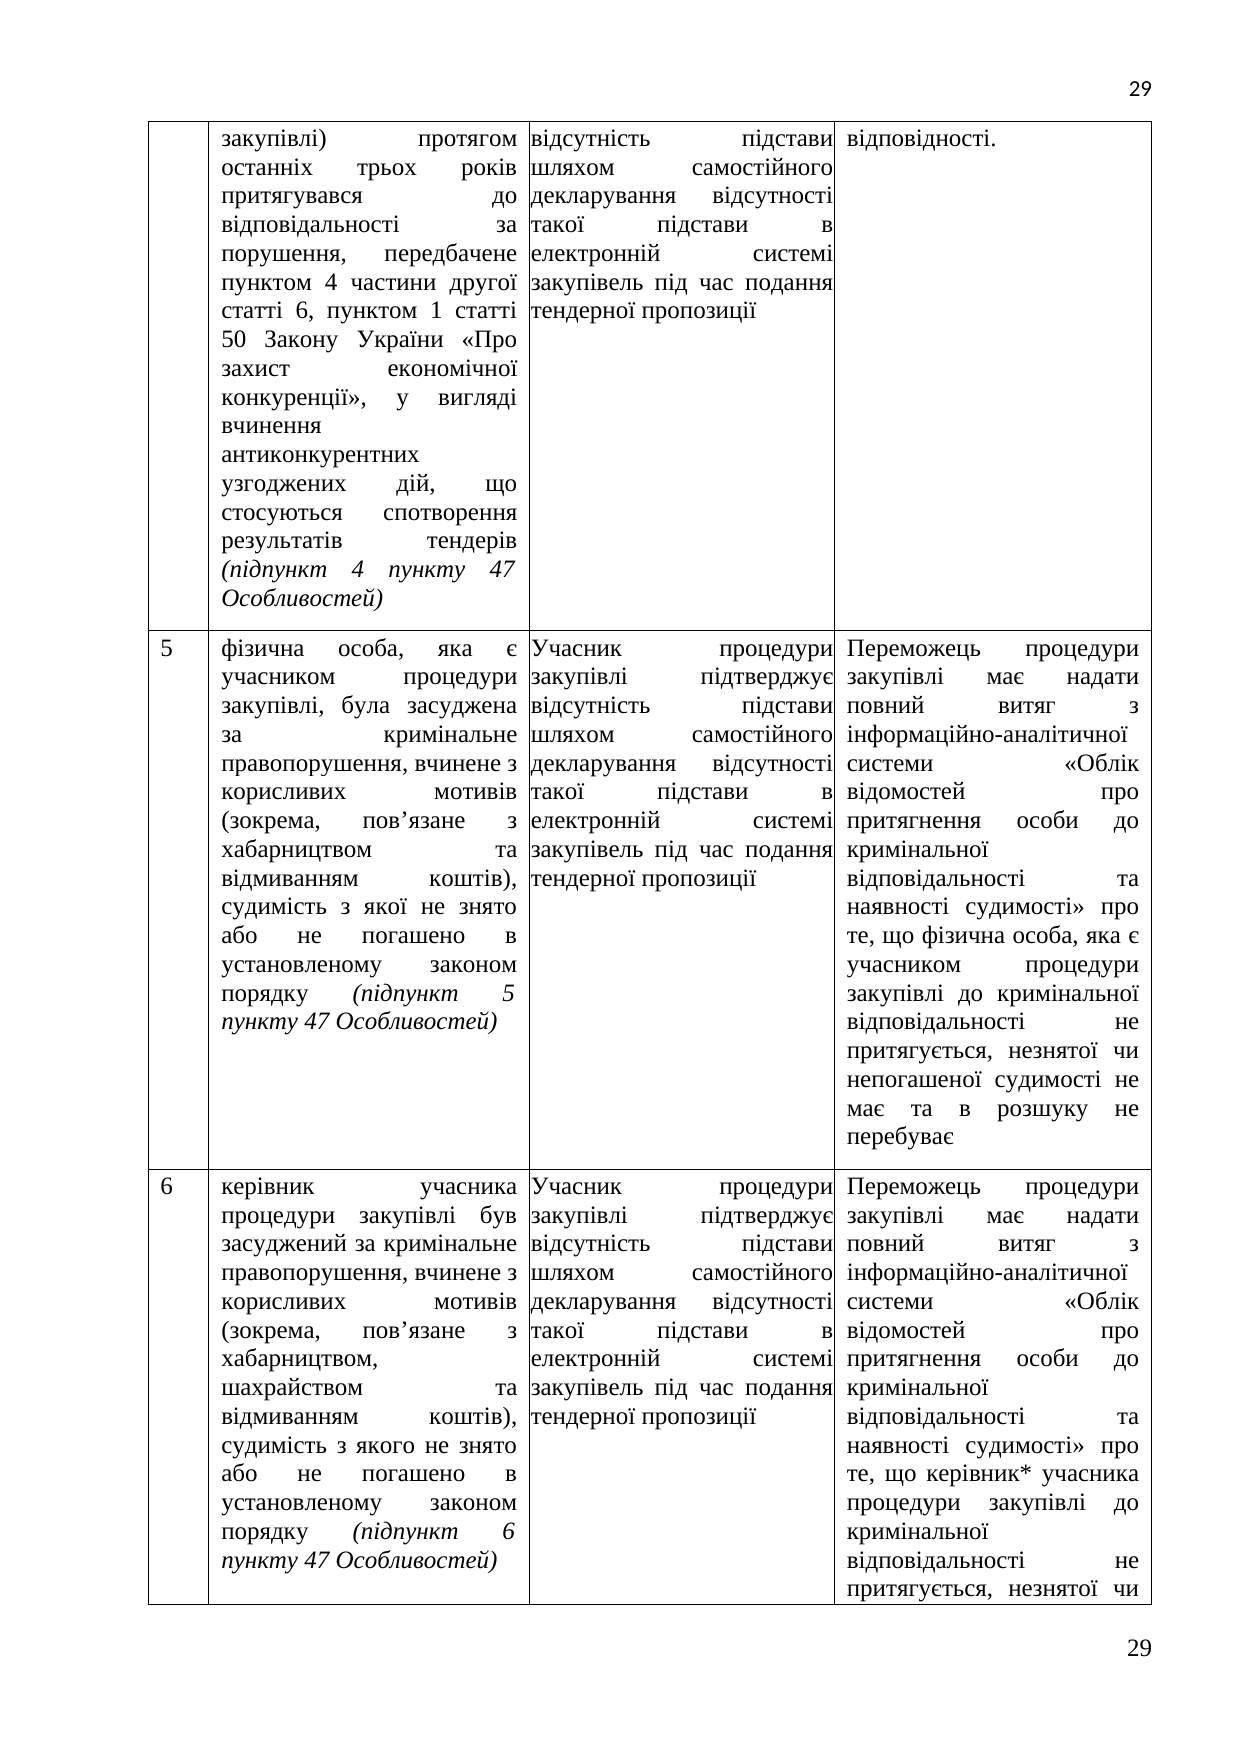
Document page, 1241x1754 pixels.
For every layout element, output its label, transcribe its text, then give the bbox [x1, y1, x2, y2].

table_cell фізична особа, яка є учасником процедури закупівлі, була засуджена за кримінальне правопорушення, вчинене з корисливих мотивів (зокрема, пов’язане з хабарництвом та відмиванням коштів), судимість з якої не знято або не погашено в установленому законом порядку (підпункт 5 пункту 47 Особливостей) [209, 631, 529, 1168]
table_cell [209, 1170, 529, 1604]
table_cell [530, 122, 834, 630]
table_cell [835, 1170, 1151, 1604]
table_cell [209, 122, 529, 630]
table_cell Переможець процедури закупівлі має надати повний витяг з інформаційно-аналітичної системи «Облік відомостей про притягнення особи до кримінальної відповідальності та наявності судимості» про те, що фізична особа, яка є учасником процедури закупівлі до кримінальної відповідальності не притягується, незнятої чи непогашеної судимості не має та в розшуку не перебуває [835, 631, 1151, 1168]
table_cell 6 [149, 1170, 208, 1604]
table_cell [835, 122, 1151, 630]
table_cell 5 [149, 631, 208, 1168]
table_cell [530, 1170, 834, 1604]
table_cell 4 [149, 122, 208, 630]
